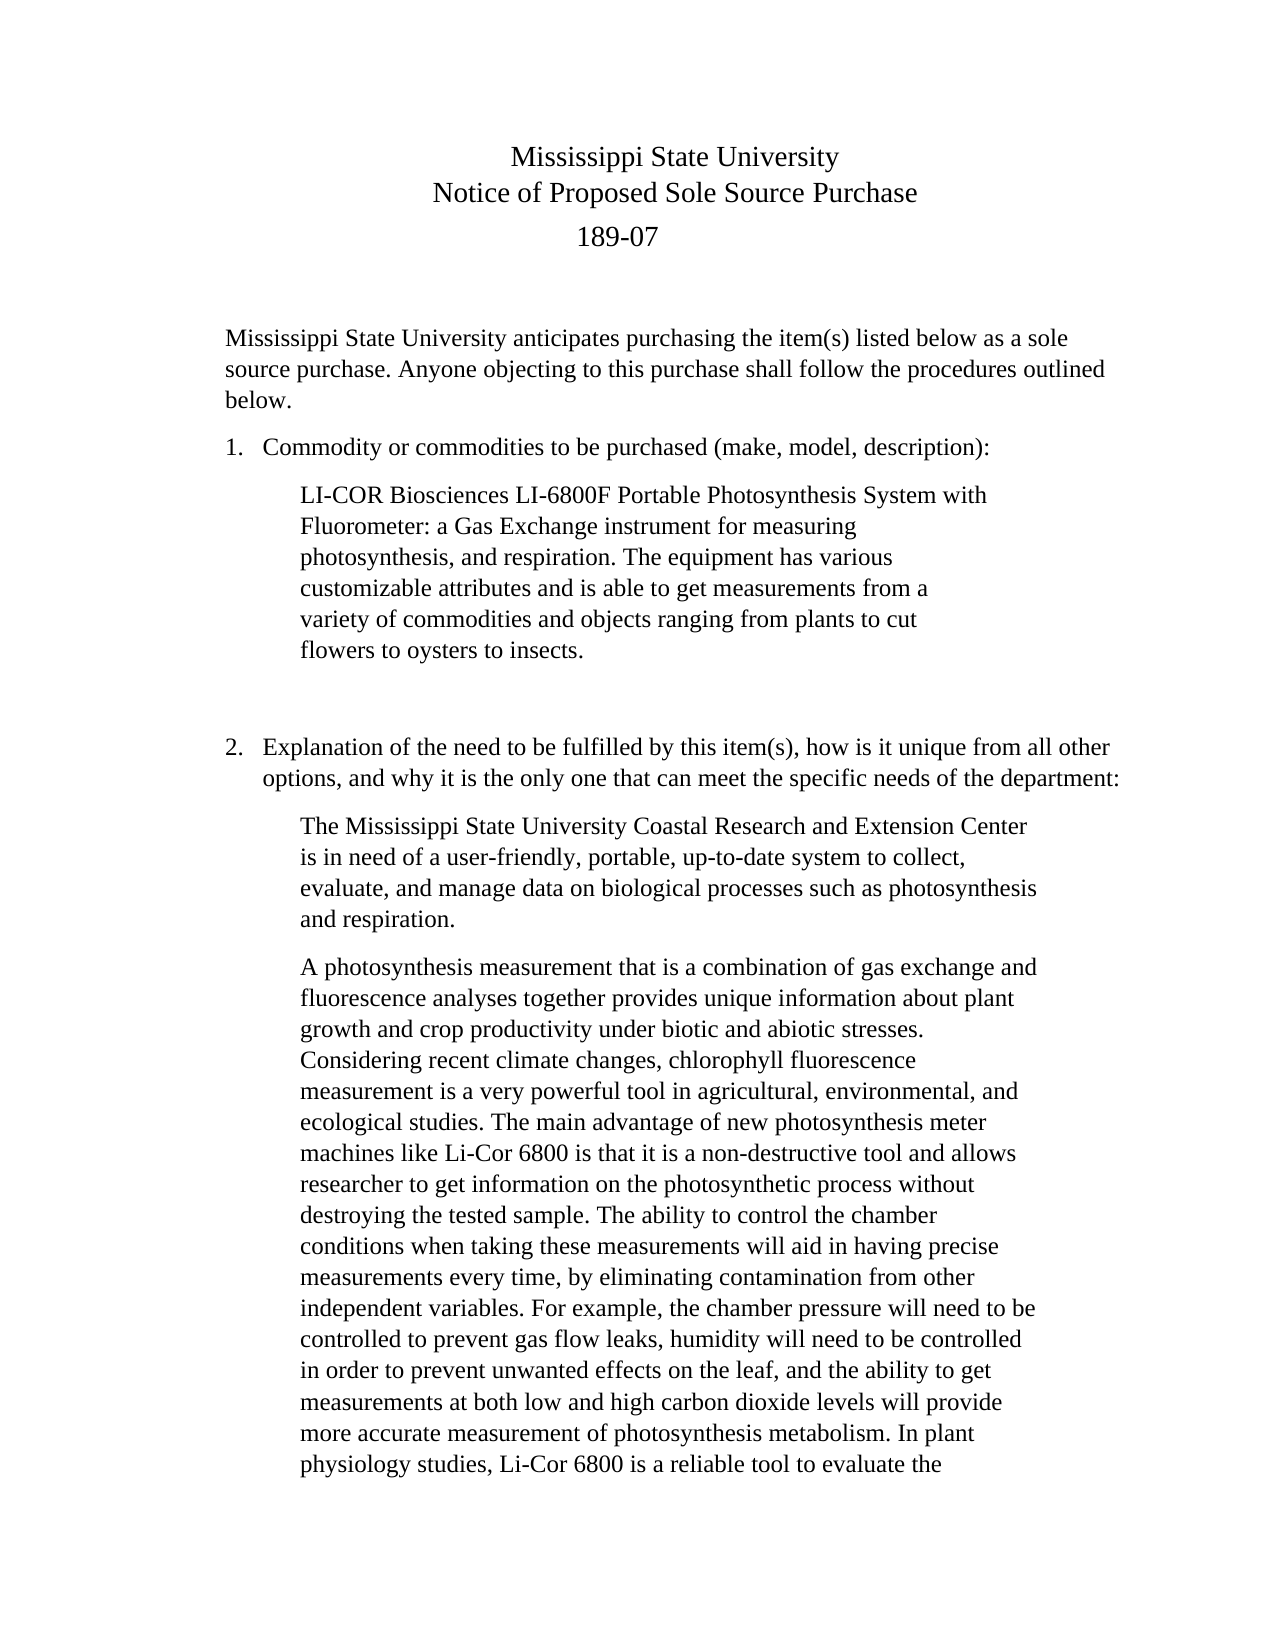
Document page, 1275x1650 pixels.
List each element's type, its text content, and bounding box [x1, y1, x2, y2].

subtitle 189-07 [432, 219, 918, 253]
list Explanation of the need to be fulfilled by this item(s), how is it unique from all other options, and why it is the only one that can meet the specific needs of the department: [225, 732, 1120, 792]
subtitle Mississippi State University Notice of Proposed Sole Source Purchase [432, 139, 918, 209]
text Mississippi State University anticipates purchasing the item(s) listed below as a sole source purchase. Anyone objecting to this purchase shall follow the procedures outlined below. [225, 323, 1122, 414]
text LI-COR Biosciences LI-6800F Portable Photosynthesis System with Fluorometer: a Gas Exchange instrument for measuring photosynthesis, and respiration. The equipment has various customizable attributes and is able to get measurements from a variety of commodities and objects ranging from plants to cut flowers to oysters to insects. [300, 480, 994, 664]
list Commodity or commodities to be purchased (make, model, description): [225, 432, 1137, 461]
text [300, 952, 1039, 1477]
text The Mississippi State University Coastal Research and Extension Center is in need of a user-friendly, portable, up-to-date system to collect, evaluate, and manage data on biological processes such as photosynthesis and respiration. [300, 811, 1039, 933]
